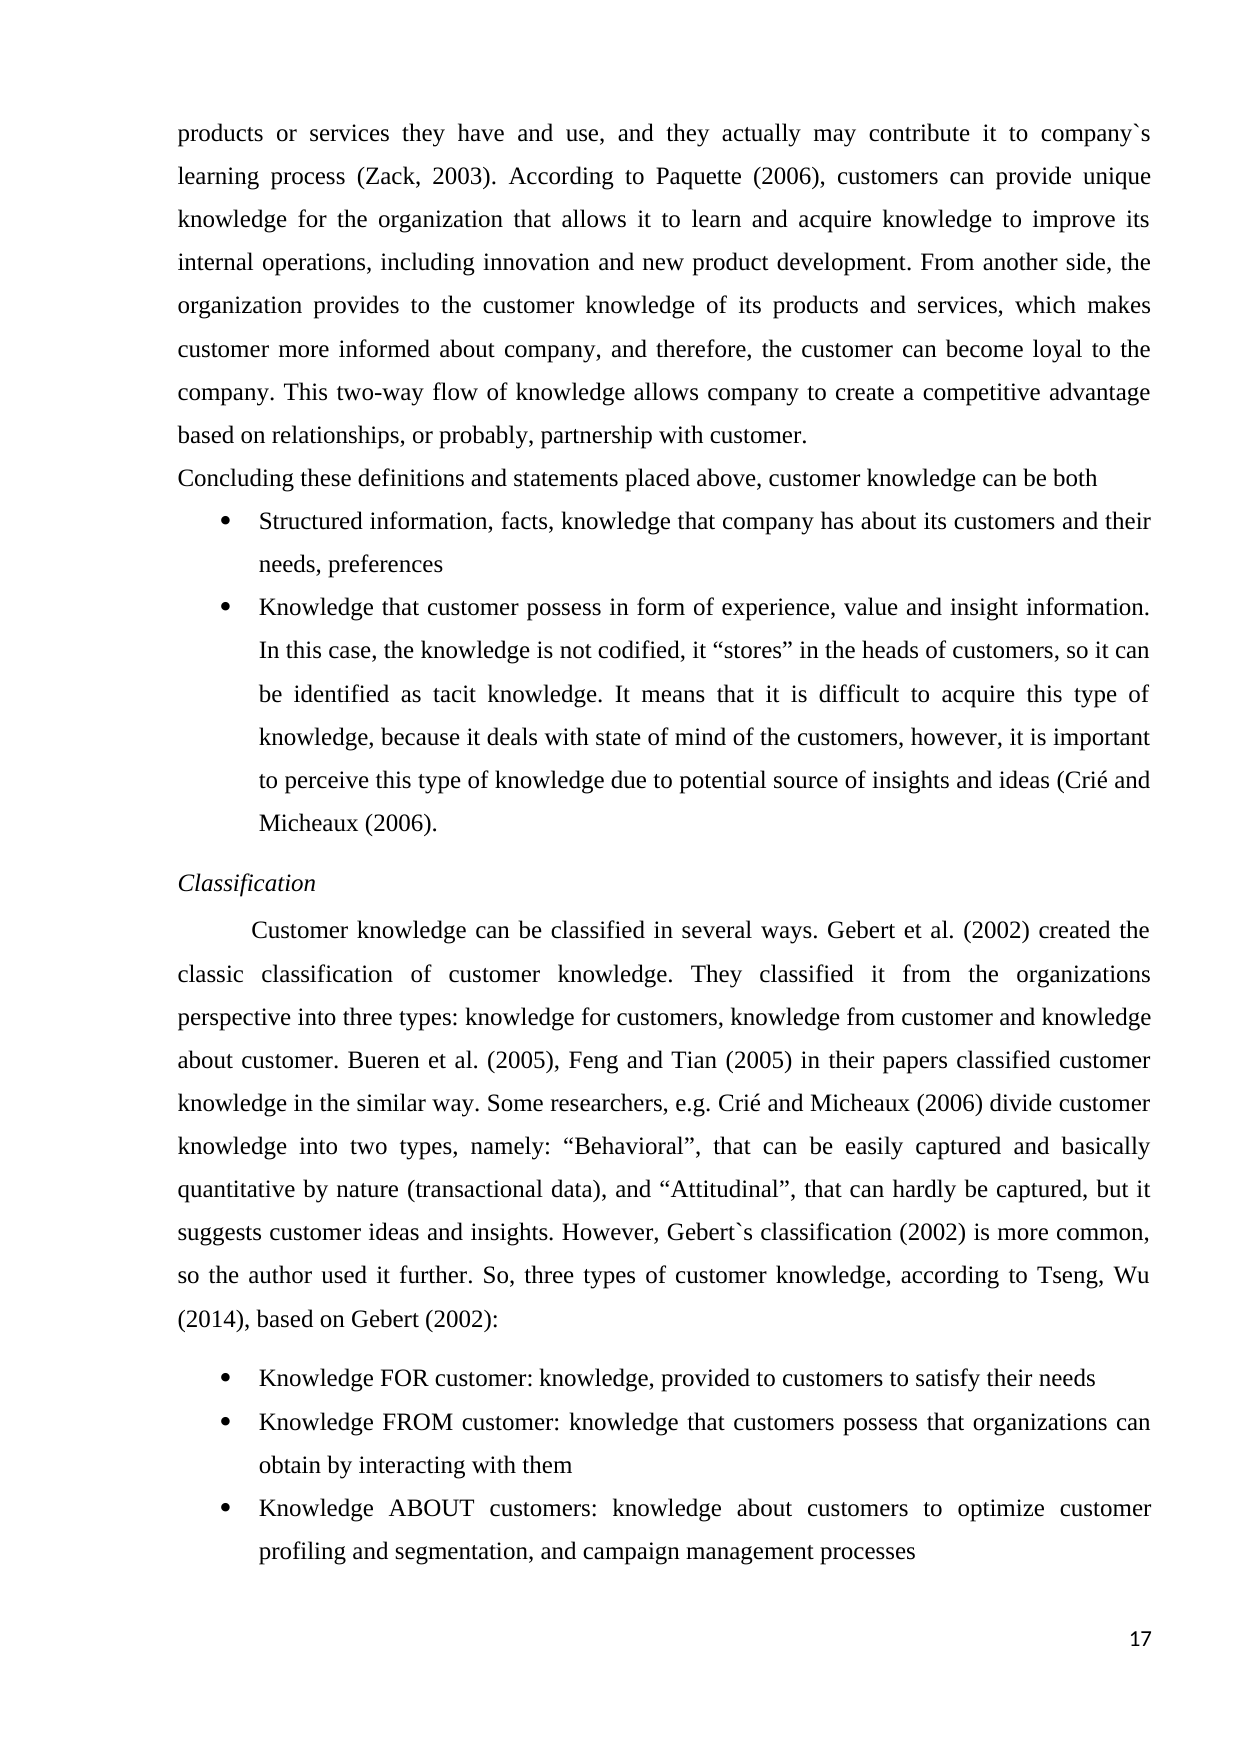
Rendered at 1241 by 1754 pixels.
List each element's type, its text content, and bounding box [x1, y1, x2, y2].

text Concluding these definitions and statements placed above, customer knowledge can be both [177, 463, 1152, 492]
list Knowledge that customer possess in form of experience, value and insight information. In this case, the knowledge is not codified, it “stores” in the heads of customers, so it can be identified as tacit knowledge. It means that it is difficult to acquire this type of knowledge, because it deals with state of mind of the customers, however, it is important to perceive this type of knowledge due to potential source of insights and ideas (Crié and Micheaux (2006). [221, 592, 1152, 837]
list Structured information, facts, knowledge that company has about its customers and their needs, preferences [221, 506, 1152, 578]
list Knowledge FOR customer: knowledge, provided to customers to satisfy their needs [221, 1363, 1152, 1392]
list Knowledge ABOUT customers: knowledge about customers to optimize customer profiling and segmentation, and campaign management processes [221, 1493, 1152, 1565]
text Classification [177, 868, 1152, 897]
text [177, 118, 1152, 449]
list Knowledge FROM customer: knowledge that customers possess that organizations can obtain by interacting with them [221, 1407, 1152, 1479]
text Customer knowledge can be classified in several ways. Gebert et al. (2002) created the classic classification of customer knowledge. They classified it from the organizations perspective into three types: knowledge for customers, knowledge from customer and knowledge about customer. Bueren et al. (2005), Feng and Tian (2005) in their papers classified customer knowledge in the similar way. Some researchers, e.g. Crié and Micheaux (2006) divide customer knowledge into two types, namely: “Behavioral”, that can be easily captured and basically quantitative by nature (transactional data), and “Attitudinal”, that can hardly be captured, but it suggests customer ideas and insights. However, Gebert`s classification (2002) is more common, so the author used it further. So, three types of customer knowledge, according to Tseng, Wu (2014), based on Gebert (2002): [177, 916, 1152, 1332]
